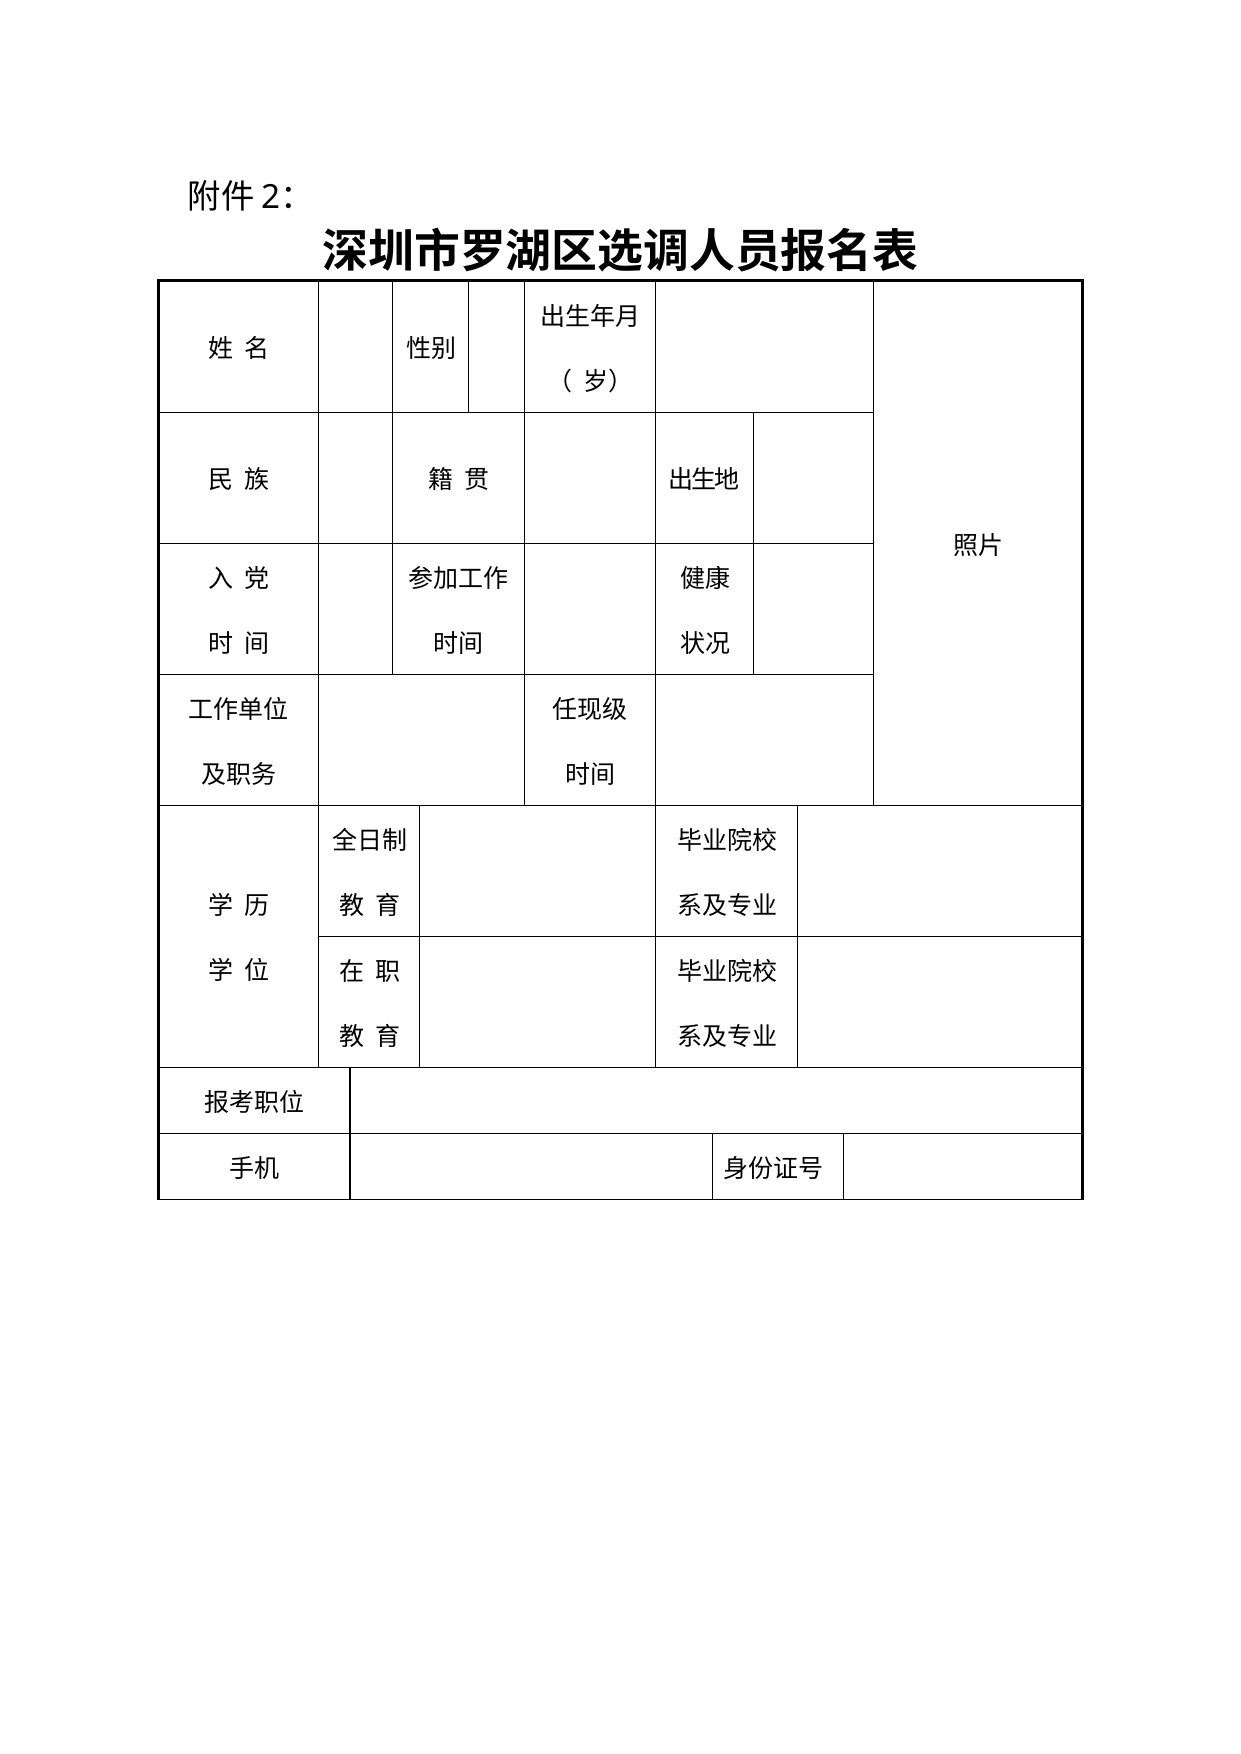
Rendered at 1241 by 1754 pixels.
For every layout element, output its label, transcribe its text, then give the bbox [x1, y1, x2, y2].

table_cell 入 党 时 间 [160, 544, 318, 674]
table_header [656, 282, 873, 412]
table_cell 工作单位 及职务 [160, 675, 318, 805]
table_cell 参加工作时间 [393, 544, 524, 674]
table_cell [798, 937, 1081, 1067]
table_cell [525, 413, 655, 543]
table_header 姓 名 [160, 282, 318, 412]
table_header 照片 [874, 282, 1081, 805]
text 深圳市罗湖区选调人员报名表 [187, 220, 1053, 279]
table_cell [420, 806, 655, 936]
table_cell [319, 413, 392, 543]
table_header 性别 [393, 282, 468, 412]
table_cell [351, 1134, 712, 1199]
table_cell [319, 675, 524, 805]
table_cell 毕业院校系及专业 [656, 806, 797, 936]
table_cell [351, 1068, 1081, 1133]
table_cell 毕业院校系及专业 [656, 937, 797, 1067]
table_header [319, 282, 392, 412]
table_cell 在 职教 育 [319, 937, 419, 1067]
table_cell [798, 806, 1081, 936]
table_cell 全日制 教 育 [319, 806, 419, 936]
table_cell 手机 [160, 1134, 349, 1199]
table_cell [754, 413, 873, 543]
table_cell 民 族 [160, 413, 318, 543]
table_cell [525, 544, 655, 674]
table_cell 学 历 学 位 [160, 806, 318, 1067]
table_cell 出生地 [656, 413, 753, 543]
table_cell 任现级 时间 [525, 675, 655, 805]
table_cell 身份证号 [713, 1134, 843, 1199]
table_cell [420, 937, 655, 1067]
table_cell 籍 贯 [393, 413, 524, 543]
table_cell [656, 675, 873, 805]
table_header [469, 282, 524, 412]
table_header 出生年月 （ 岁） [525, 282, 655, 412]
table_cell [754, 544, 873, 674]
table_cell [844, 1134, 1081, 1199]
table_cell 健康 状况 [656, 544, 753, 674]
table_cell [319, 544, 392, 674]
text 附件2： [187, 162, 1053, 220]
table_cell 报考职位 [160, 1068, 349, 1133]
